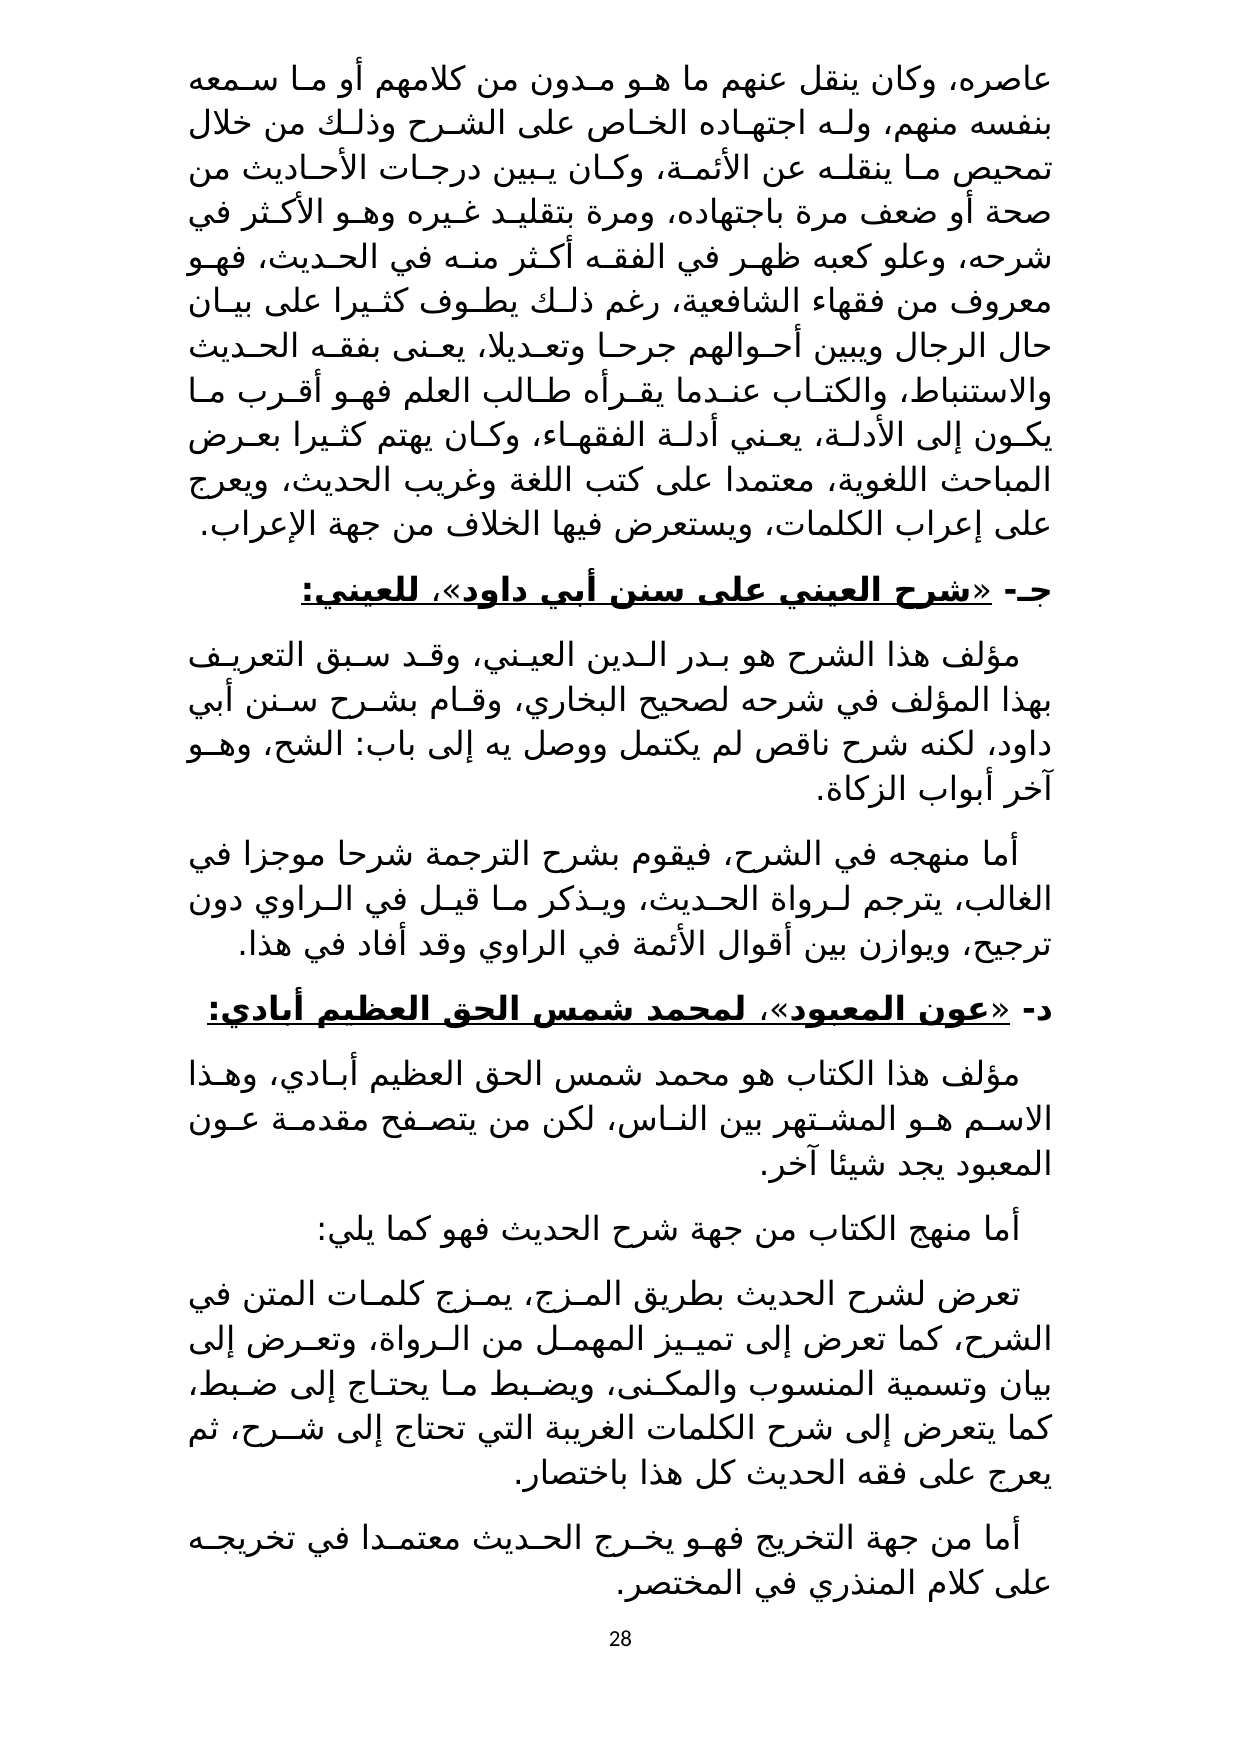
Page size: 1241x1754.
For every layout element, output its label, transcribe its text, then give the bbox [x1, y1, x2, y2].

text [187, 59, 1053, 544]
text أما منهج الكتاب من جهة شرح الحديث فهو كما يلي: [187, 1209, 1053, 1248]
text مؤلف هذا الكتاب هو محمد شمس الحق العظيم أبادي، وهذا الاسم هو المشتهر بين الناس، لكن من يتصفح مقدمة عون المعبود يجد شيئا آخر. [187, 1055, 1053, 1183]
text أما منهجه في الشرح، فيقوم بشرح الترجمة شرحا موجزا في الغالب، يترجم لرواة الحديث، ويذكر ما قيل في الراوي دون ترجيح، ويوازن بين أقوال الأئمة في الراوي وقد أفاد في هذا. [187, 835, 1053, 963]
text مؤلف هذا الشرح هو بدر الدين العيني، وقد سبق التعريف بهذا المؤلف في شرحه لصحيح البخاري، وقام بشرح سنن أبي داود، لكنه شرح ناقص لم يكتمل ووصل يه إلى باب: الشح، وهو آخر أبواب الزكاة. [187, 636, 1053, 808]
text د- «عون المعبود»، لمحمد شمس الحق العظيم أبادي: [187, 989, 1053, 1028]
text جـ- «شرح العيني على سنن أبي داود»، للعيني: [187, 570, 1053, 609]
text تعرض لشرح الحديث بطريق المزج، يمزج كلمات المتن في الشرح، كما تعرض إلى تمييز المهمل من الرواة، وتعرض إلى بيان وتسمية المنسوب والمكنى، ويضبط ما يحتاج إلى ضبط، كما يتعرض إلى شرح الكلمات الغريبة التي تحتاج إلى شرح، ثم يعرج على فقه الحديث كل هذا باختصار. [187, 1275, 1053, 1492]
text أما من جهة التخريج فهو يخرج الحديث معتمدا في تخريجه على كلام المنذري في المختصر. [187, 1519, 1053, 1602]
